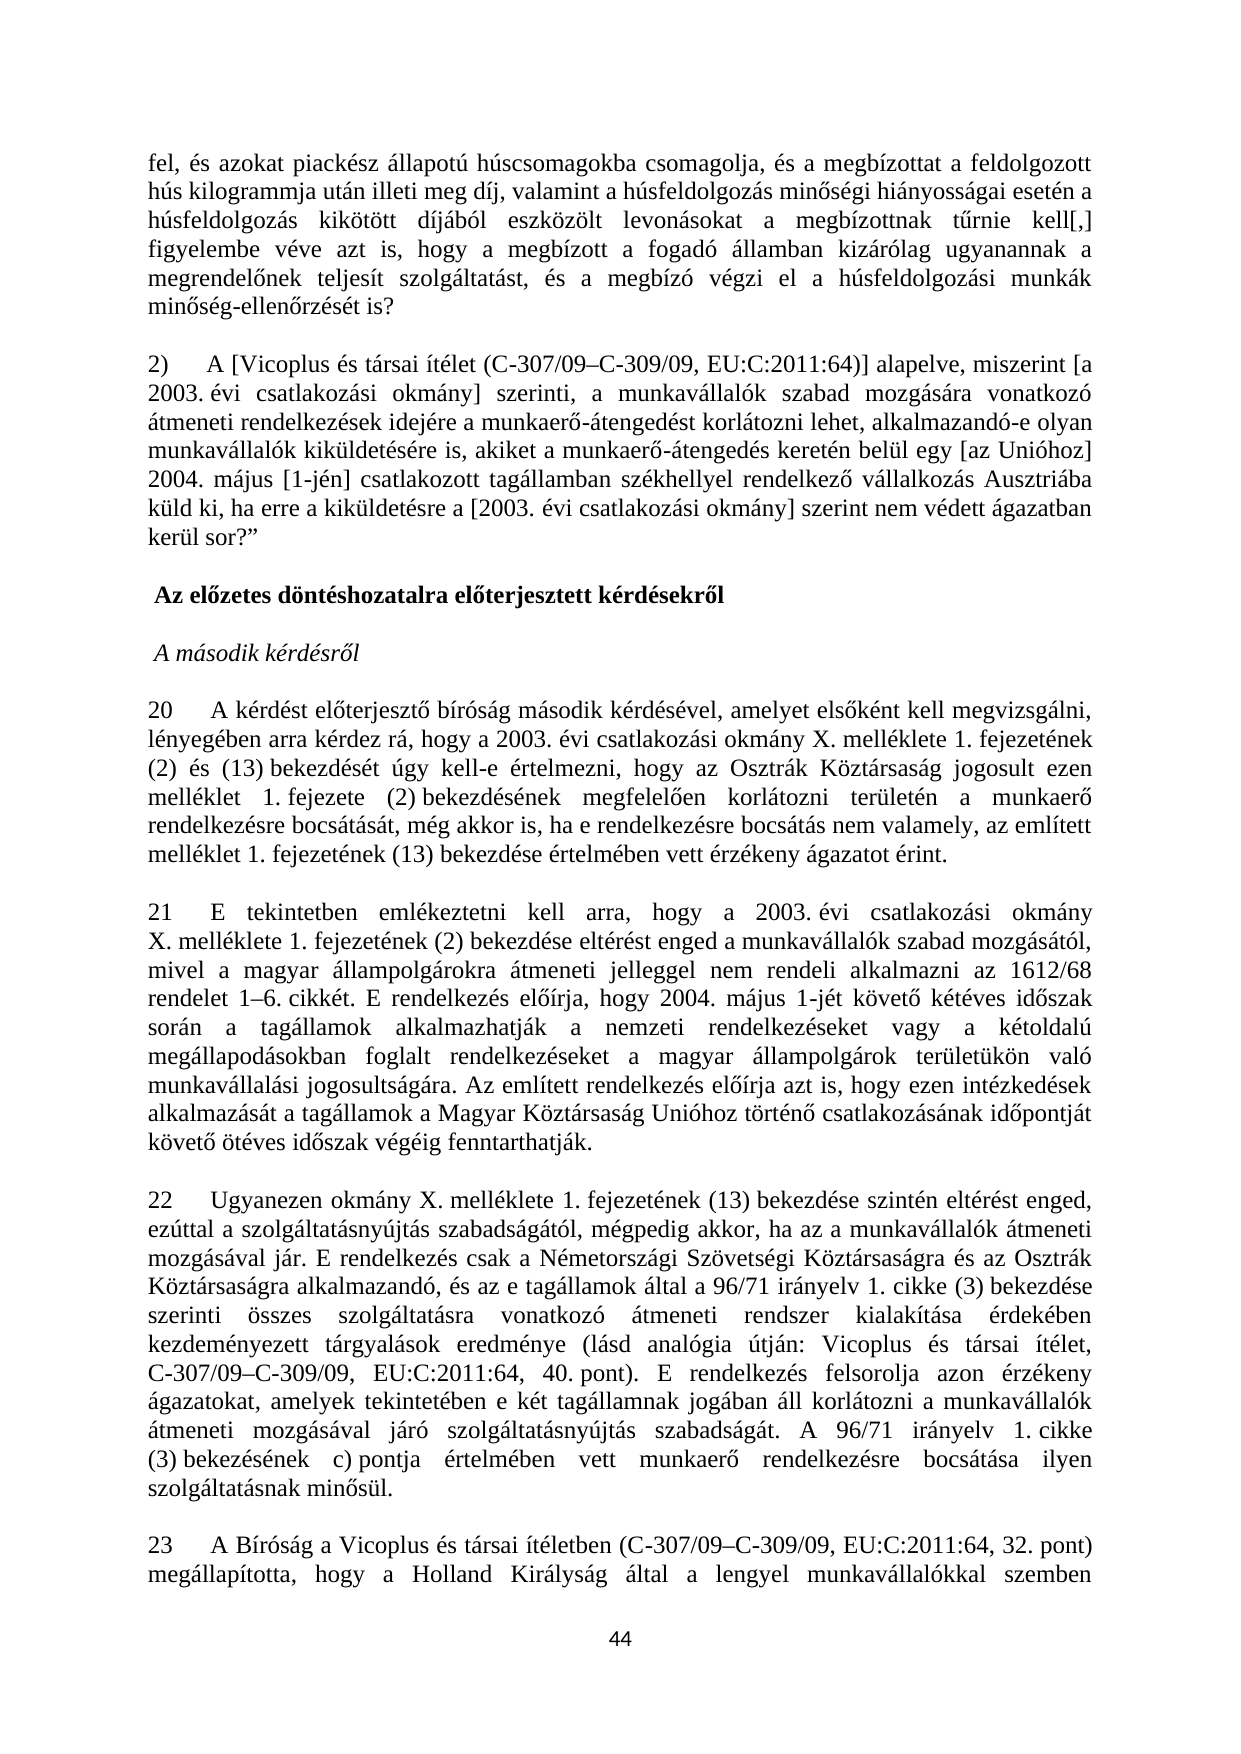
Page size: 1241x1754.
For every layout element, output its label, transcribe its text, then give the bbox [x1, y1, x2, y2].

text A második kérdésről [148, 638, 1093, 666]
text 22 Ugyanezen okmány X. melléklete 1. fejezetének (13) bekezdése szintén eltérést enged, ezúttal a szolgáltatásnyújtás szabadságától, mégpedig akkor, ha az a munkavállalók átmeneti mozgásával jár. E rendelkezés csak a Németországi Szövetségi Köztársaságra és az Osztrák Köztársaságra alkalmazandó, és az e tagállamok által a 96/71 irányelv 1. cikke (3) bekezdése szerinti összes szolgáltatásra vonatkozó átmeneti rendszer kialakítása érdekében kezdeményezett tárgyalások eredménye (lásd analógia útján: Vicoplus és társai ítélet, C-307/09–C-309/09, EU:C:2011:64, 40. pont). E rendelkezés felsorolja azon érzékeny ágazatokat, amelyek tekintetében e két tagállamnak jogában áll korlátozni a munkavállalók átmeneti mozgásával járó szolgáltatásnyújtás szabadságát. A 96/71 irányelv 1. cikke (3) bekezésének c) pontja értelmében vett munkaerő rendelkezésre bocsátása ilyen szolgáltatásnak minősül. [148, 1185, 1093, 1501]
text 20 A kérdést előterjesztő bíróság második kérdésével, amelyet elsőként kell megvizsgálni, lényegében arra kérdez rá, hogy a 2003. évi csatlakozási okmány X. melléklete 1. fejezetének (2) és (13) bekezdését úgy kell-e értelmezni, hogy az Osztrák Köztársaság jogosult ezen melléklet 1. fejezete (2) bekezdésének megfelelően korlátozni területén a munkaerő rendelkezésre bocsátását, még akkor is, ha e rendelkezésre bocsátás nem valamely, az említett melléklet 1. fejezetének (13) bekezdése értelmében vett érzékeny ágazatot érint. [148, 696, 1093, 868]
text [148, 148, 1093, 320]
text Az előzetes döntéshozatalra előterjesztett kérdésekről [148, 580, 1093, 608]
text 21 E tekintetben emlékeztetni kell arra, hogy a 2003. évi csatlakozási okmány X. melléklete 1. fejezetének (2) bekezdése eltérést enged a munkavállalók szabad mozgásától, mivel a magyar állampolgárokra átmeneti jelleggel nem rendeli alkalmazni az 1612/68 rendelet 1–6. cikkét. E rendelkezés előírja, hogy 2004. május 1-jét követő kétéves időszak során a tagállamok alkalmazhatják a nemzeti rendelkezéseket vagy a kétoldalú megállapodásokban foglalt rendelkezéseket a magyar állampolgárok területükön való munkavállalási jogosultságára. Az említett rendelkezés előírja azt is, hogy ezen intézkedések alkalmazását a tagállamok a Magyar Köztársaság Unióhoz történő csatlakozásának időpontját követő ötéves időszak végéig fenntarthatják. [148, 897, 1093, 1156]
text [148, 1531, 1093, 1588]
text 2) A [Vicoplus és társai ítélet (C-307/09–C-309/09, EU:C:2011:64)] alapelve, miszerint [a 2003. évi csatlakozási okmány] szerinti, a munkavállalók szabad mozgására vonatkozó átmeneti rendelkezések idejére a munkaerő-átengedést korlátozni lehet, alkalmazandó-e olyan munkavállalók kiküldetésére is, akiket a munkaerő-átengedés keretén belül egy [az Unióhoz] 2004. május [1-jén] csatlakozott tagállamban székhellyel rendelkező vállalkozás Ausztriába küld ki, ha erre a kiküldetésre a [2003. évi csatlakozási okmány] szerint nem védett ágazatban kerül sor?” [148, 349, 1093, 551]
